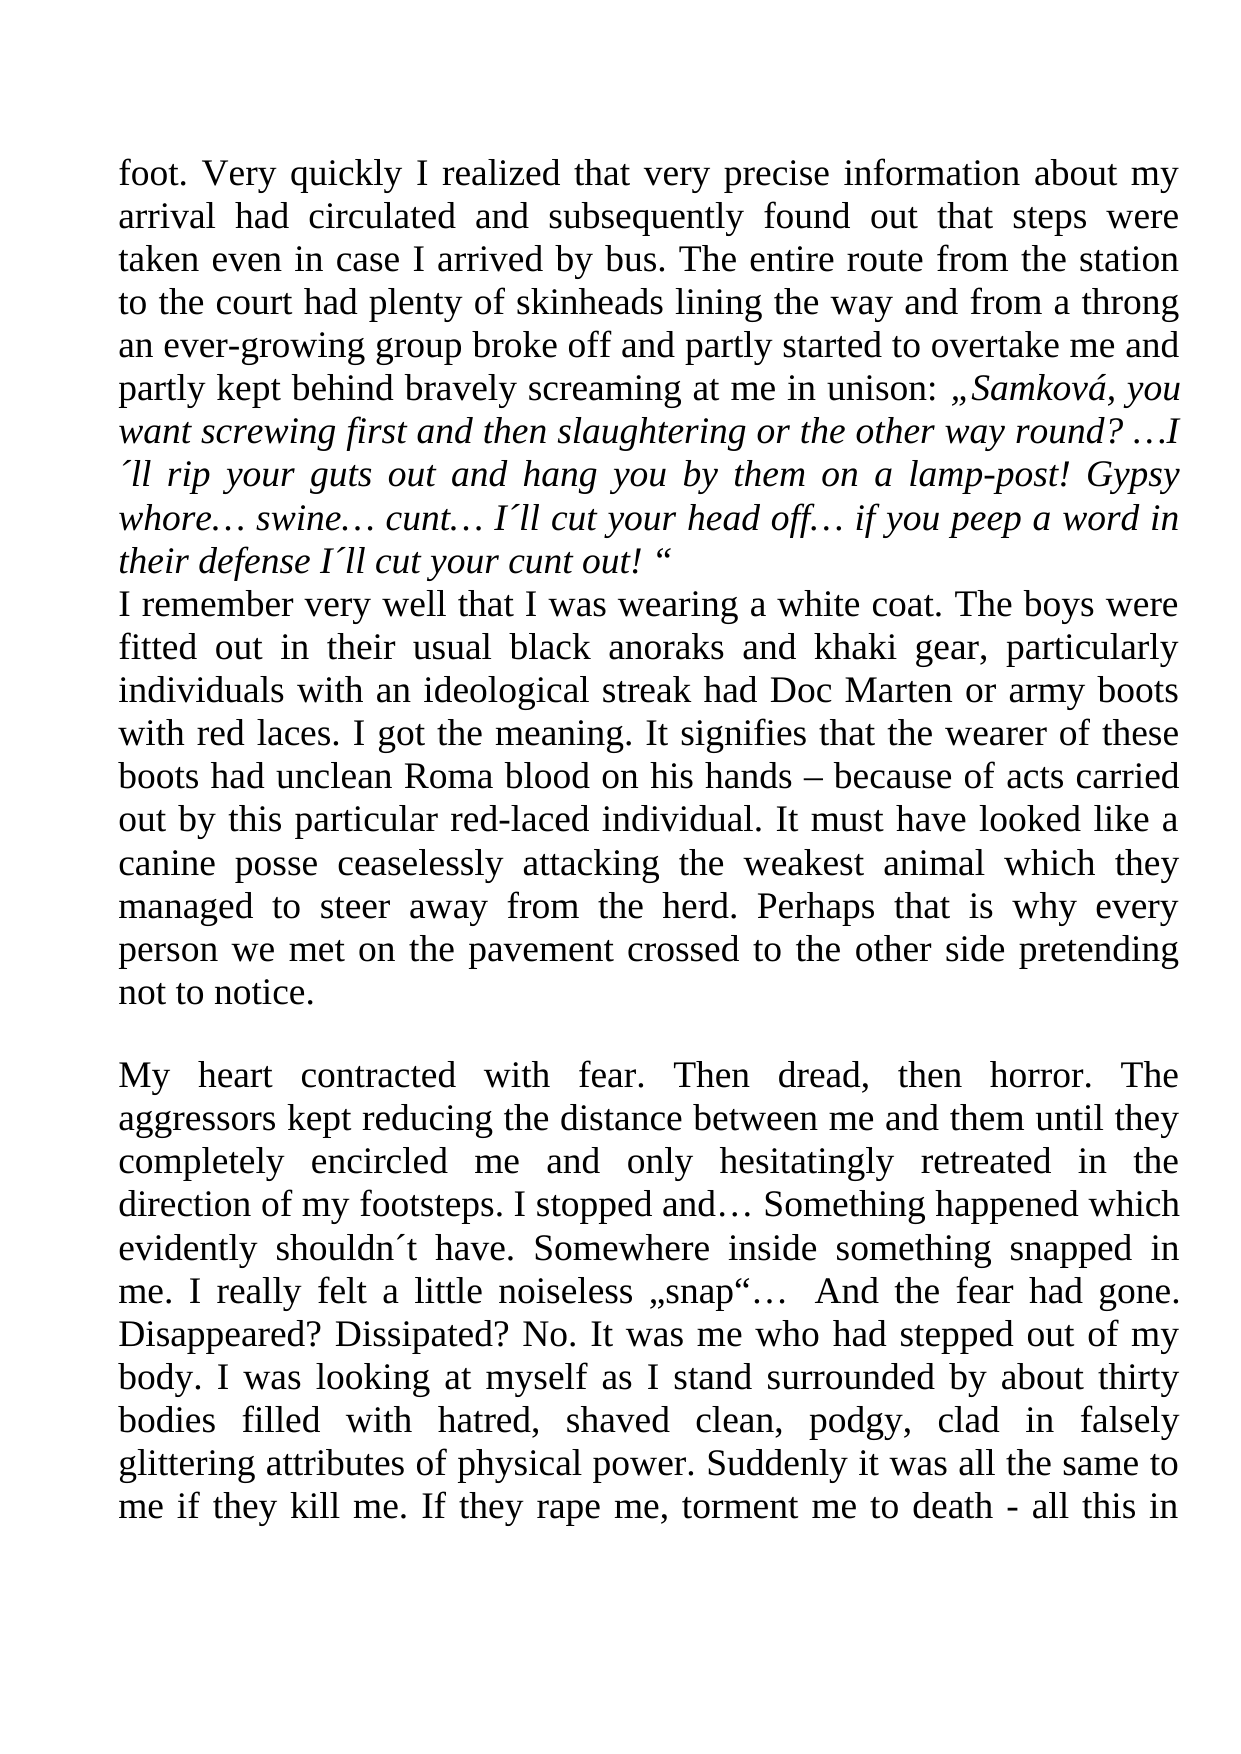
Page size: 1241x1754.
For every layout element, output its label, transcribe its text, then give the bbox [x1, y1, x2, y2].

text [118, 1052, 1181, 1527]
text I remember very well that I was wearing a white coat. The boys were fitted out in their usual black anoraks and khaki gear, particularly individuals with an ideological streak had Doc Marten or army boots with red laces. I got the meaning. It signifies that the wearer of these boots had unclean Roma blood on his hands – because of acts carried out by this particular red-laced individual. It must have looked like a canine posse ceaselessly attacking the weakest animal which they managed to steer away from the herd. Perhaps that is why every person we met on the pavement crossed to the other side pretending not to notice. [118, 581, 1181, 1012]
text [118, 150, 1181, 581]
